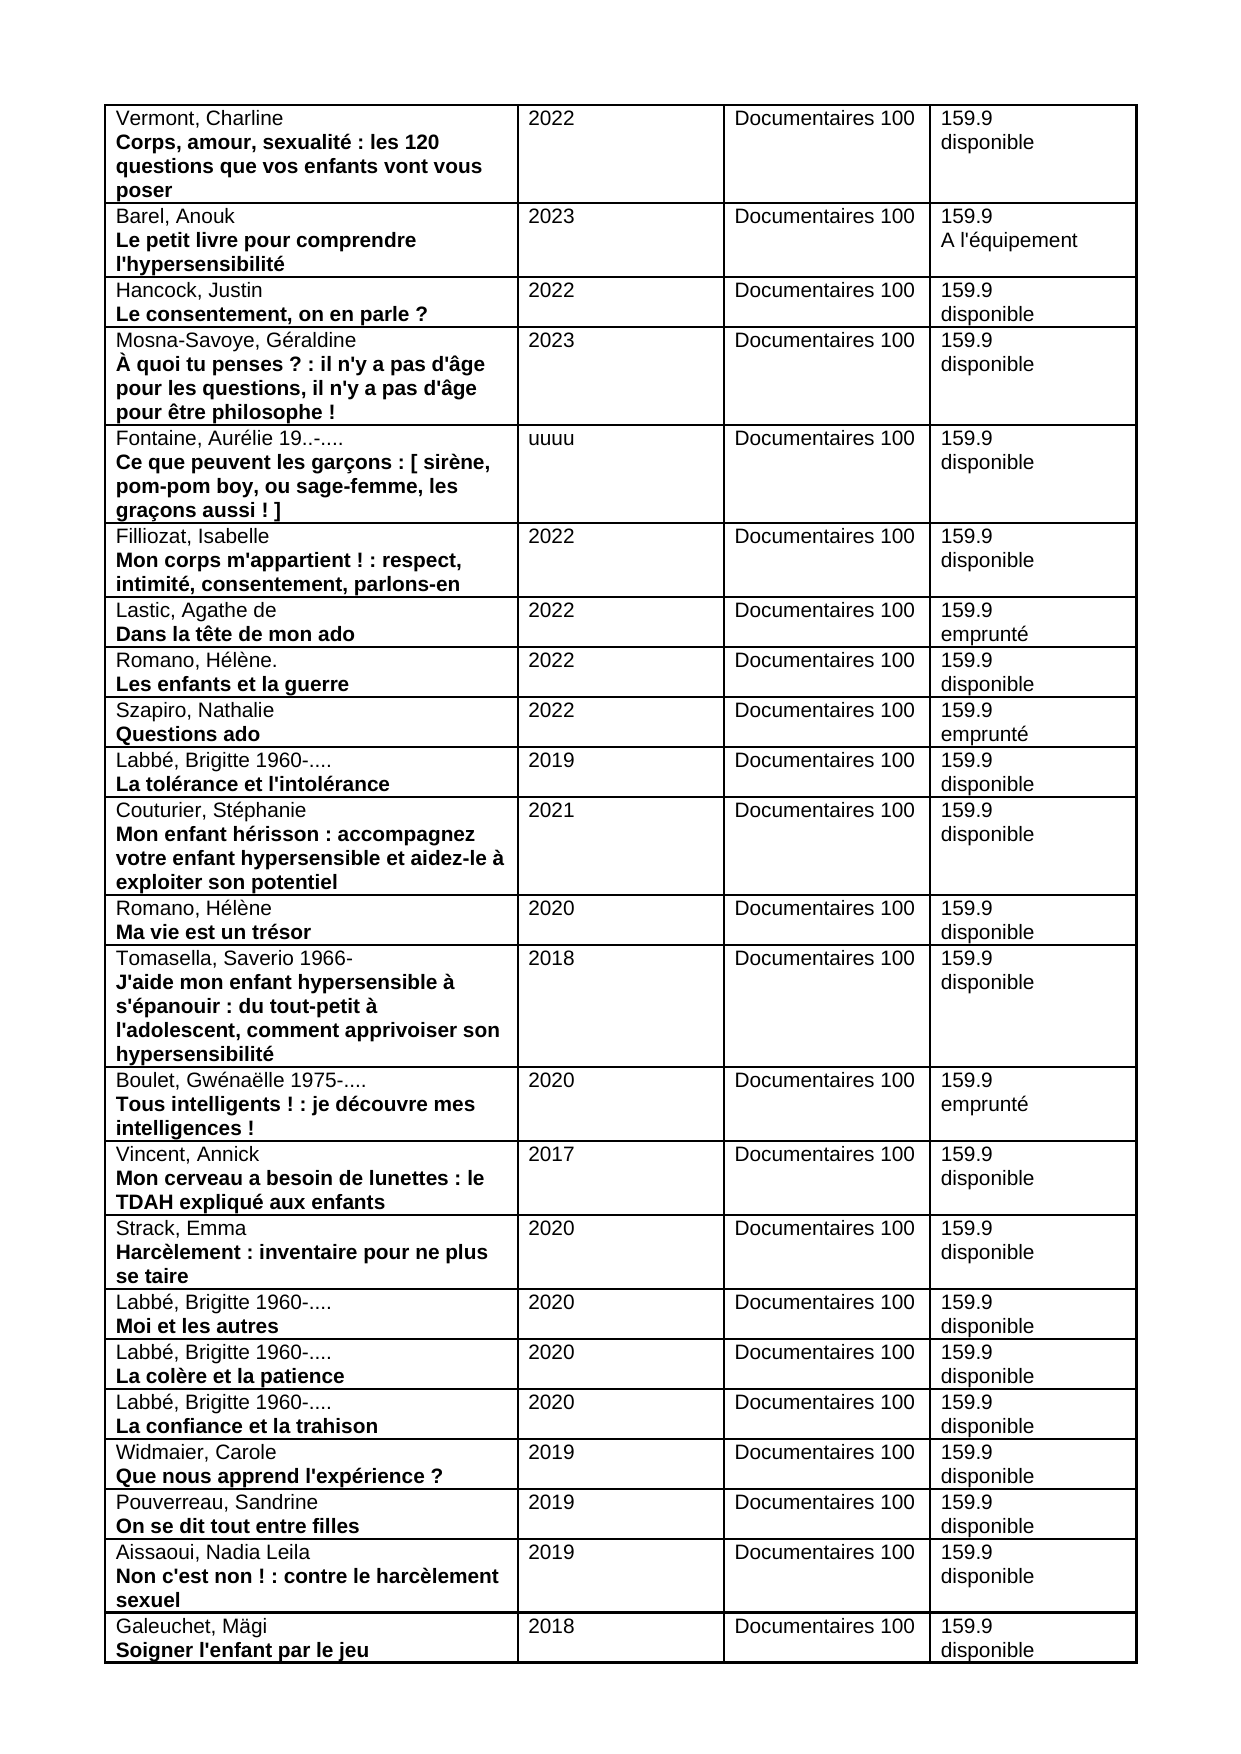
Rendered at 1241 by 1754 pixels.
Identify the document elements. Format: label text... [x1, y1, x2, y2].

table_cell 2020 [519, 1290, 723, 1337]
table_cell Hancock, Justin Le consentement, on en parle ? [106, 278, 517, 326]
table_cell 2022 [519, 106, 723, 202]
table_cell Documentaires 100 [725, 1614, 929, 1661]
table_cell Couturier, Stéphanie Mon enfant hérisson : accompagnez votre enfant hypersensible et aidez-le à exploiter son potentiel [106, 798, 517, 894]
table_cell Filliozat, Isabelle Mon corps m'appartient ! : respect, intimité, consentement, parlons-en [106, 524, 517, 596]
table_cell 159.9 disponible [931, 1540, 1135, 1611]
table_cell Strack, Emma Harcèlement : inventaire pour ne plus se taire [106, 1216, 517, 1287]
table_cell Barel, Anouk Le petit livre pour comprendre l'hypersensibilité [106, 204, 517, 276]
table_cell 2021 [519, 798, 723, 894]
table_cell 159.9 emprunté [931, 1068, 1135, 1139]
table_cell Fontaine, Aurélie 19..-.... Ce que peuvent les garçons : [ sirène, pom-pom boy, ou sage-femme, les graçons aussi ! ] [106, 426, 517, 522]
table_cell Romano, Hélène. Les enfants et la guerre [106, 648, 517, 696]
table_cell Documentaires 100 [725, 748, 929, 796]
table_cell 2019 [519, 1490, 723, 1537]
table_cell 159.9 disponible [931, 946, 1135, 1066]
table_cell 2018 [519, 946, 723, 1066]
table_cell 159.9 disponible [931, 648, 1135, 696]
table_cell Galeuchet, Mägi Soigner l'enfant par le jeu [106, 1614, 517, 1661]
table_cell Tomasella, Saverio 1966- J'aide mon enfant hypersensible à s'épanouir : du tout-petit à l'adolescent, comment apprivoiser son hypersensibilité [106, 946, 517, 1066]
table_cell Documentaires 100 [725, 1068, 929, 1139]
table_cell Documentaires 100 [725, 278, 929, 326]
table_cell 159.9 emprunté [931, 598, 1135, 646]
table_cell Widmaier, Carole Que nous apprend l'expérience ? [106, 1440, 517, 1487]
table_cell 159.9 disponible [931, 1440, 1135, 1487]
table_cell 159.9 disponible [931, 524, 1135, 596]
table_cell 159.9 disponible [931, 278, 1135, 326]
table_cell uuuu [519, 426, 723, 522]
table_cell 2020 [519, 1340, 723, 1387]
table_cell Pouverreau, Sandrine On se dit tout entre filles [106, 1490, 517, 1537]
table_cell 159.9 A l'équipement [931, 204, 1135, 276]
table_cell 159.9 disponible [931, 748, 1135, 796]
table_cell Documentaires 100 [725, 328, 929, 424]
table_cell 159.9 disponible [931, 106, 1135, 202]
table_cell Labbé, Brigitte 1960-.... La confiance et la trahison [106, 1390, 517, 1437]
table_cell Labbé, Brigitte 1960-.... La colère et la patience [106, 1340, 517, 1387]
table_cell 2019 [519, 748, 723, 796]
table_cell 2023 [519, 328, 723, 424]
table_cell Documentaires 100 [725, 524, 929, 596]
table_cell Aissaoui, Nadia Leila Non c'est non ! : contre le harcèlement sexuel [106, 1540, 517, 1611]
table_cell Lastic, Agathe de Dans la tête de mon ado [106, 598, 517, 646]
table_cell Vincent, Annick Mon cerveau a besoin de lunettes : le TDAH expliqué aux enfants [106, 1142, 517, 1213]
table_cell 2020 [519, 1068, 723, 1139]
table_cell 159.9 disponible [931, 1340, 1135, 1387]
table_cell Boulet, Gwénaëlle 1975-.... Tous intelligents ! : je découvre mes intelligences ! [106, 1068, 517, 1139]
table_cell Documentaires 100 [725, 1142, 929, 1213]
table_cell Documentaires 100 [725, 1440, 929, 1487]
table_cell 2020 [519, 896, 723, 944]
table_cell 2018 [519, 1614, 723, 1661]
table_cell Documentaires 100 [725, 106, 929, 202]
table_cell 159.9 disponible [931, 1390, 1135, 1437]
table_cell Documentaires 100 [725, 1490, 929, 1537]
table_cell Documentaires 100 [725, 1216, 929, 1287]
table_cell 2022 [519, 698, 723, 746]
table_cell 2019 [519, 1440, 723, 1487]
table_cell Szapiro, Nathalie Questions ado [106, 698, 517, 746]
table_cell Documentaires 100 [725, 426, 929, 522]
table_cell Documentaires 100 [725, 946, 929, 1066]
table_cell 159.9 emprunté [931, 698, 1135, 746]
table_cell 159.9 disponible [931, 1290, 1135, 1337]
table_cell 159.9 disponible [931, 1142, 1135, 1213]
table_cell Documentaires 100 [725, 1390, 929, 1437]
table_cell Documentaires 100 [725, 1540, 929, 1611]
table_cell 2022 [519, 648, 723, 696]
table_cell Documentaires 100 [725, 648, 929, 696]
table_cell 2023 [519, 204, 723, 276]
table_cell 159.9 disponible [931, 1216, 1135, 1287]
table_cell 2020 [519, 1216, 723, 1287]
table_cell Documentaires 100 [725, 1290, 929, 1337]
table_cell 159.9 disponible [931, 426, 1135, 522]
table_cell Documentaires 100 [725, 204, 929, 276]
table_cell 2022 [519, 524, 723, 596]
table_cell Documentaires 100 [725, 698, 929, 746]
table_cell Documentaires 100 [725, 798, 929, 894]
table_cell 159.9 disponible [931, 1490, 1135, 1537]
table_cell 2022 [519, 278, 723, 326]
table_cell 2022 [519, 598, 723, 646]
table_cell Labbé, Brigitte 1960-.... La tolérance et l'intolérance [106, 748, 517, 796]
table_cell Vermont, Charline Corps, amour, sexualité : les 120 questions que vos enfants vont vous poser [106, 106, 517, 202]
table_cell Mosna-Savoye, Géraldine À quoi tu penses ? : il n'y a pas d'âge pour les questions, il n'y a pas d'âge pour être philosophe ! [106, 328, 517, 424]
table_cell 159.9 disponible [931, 896, 1135, 944]
table_cell Documentaires 100 [725, 1340, 929, 1387]
table_cell Romano, Hélène Ma vie est un trésor [106, 896, 517, 944]
table_cell 2019 [519, 1540, 723, 1611]
table_cell 2017 [519, 1142, 723, 1213]
table_cell 159.9 disponible [931, 1614, 1135, 1661]
table_cell 2020 [519, 1390, 723, 1437]
table_cell Labbé, Brigitte 1960-.... Moi et les autres [106, 1290, 517, 1337]
table_cell 159.9 disponible [931, 328, 1135, 424]
table_cell 159.9 disponible [931, 798, 1135, 894]
table_cell Documentaires 100 [725, 896, 929, 944]
table_cell Documentaires 100 [725, 598, 929, 646]
